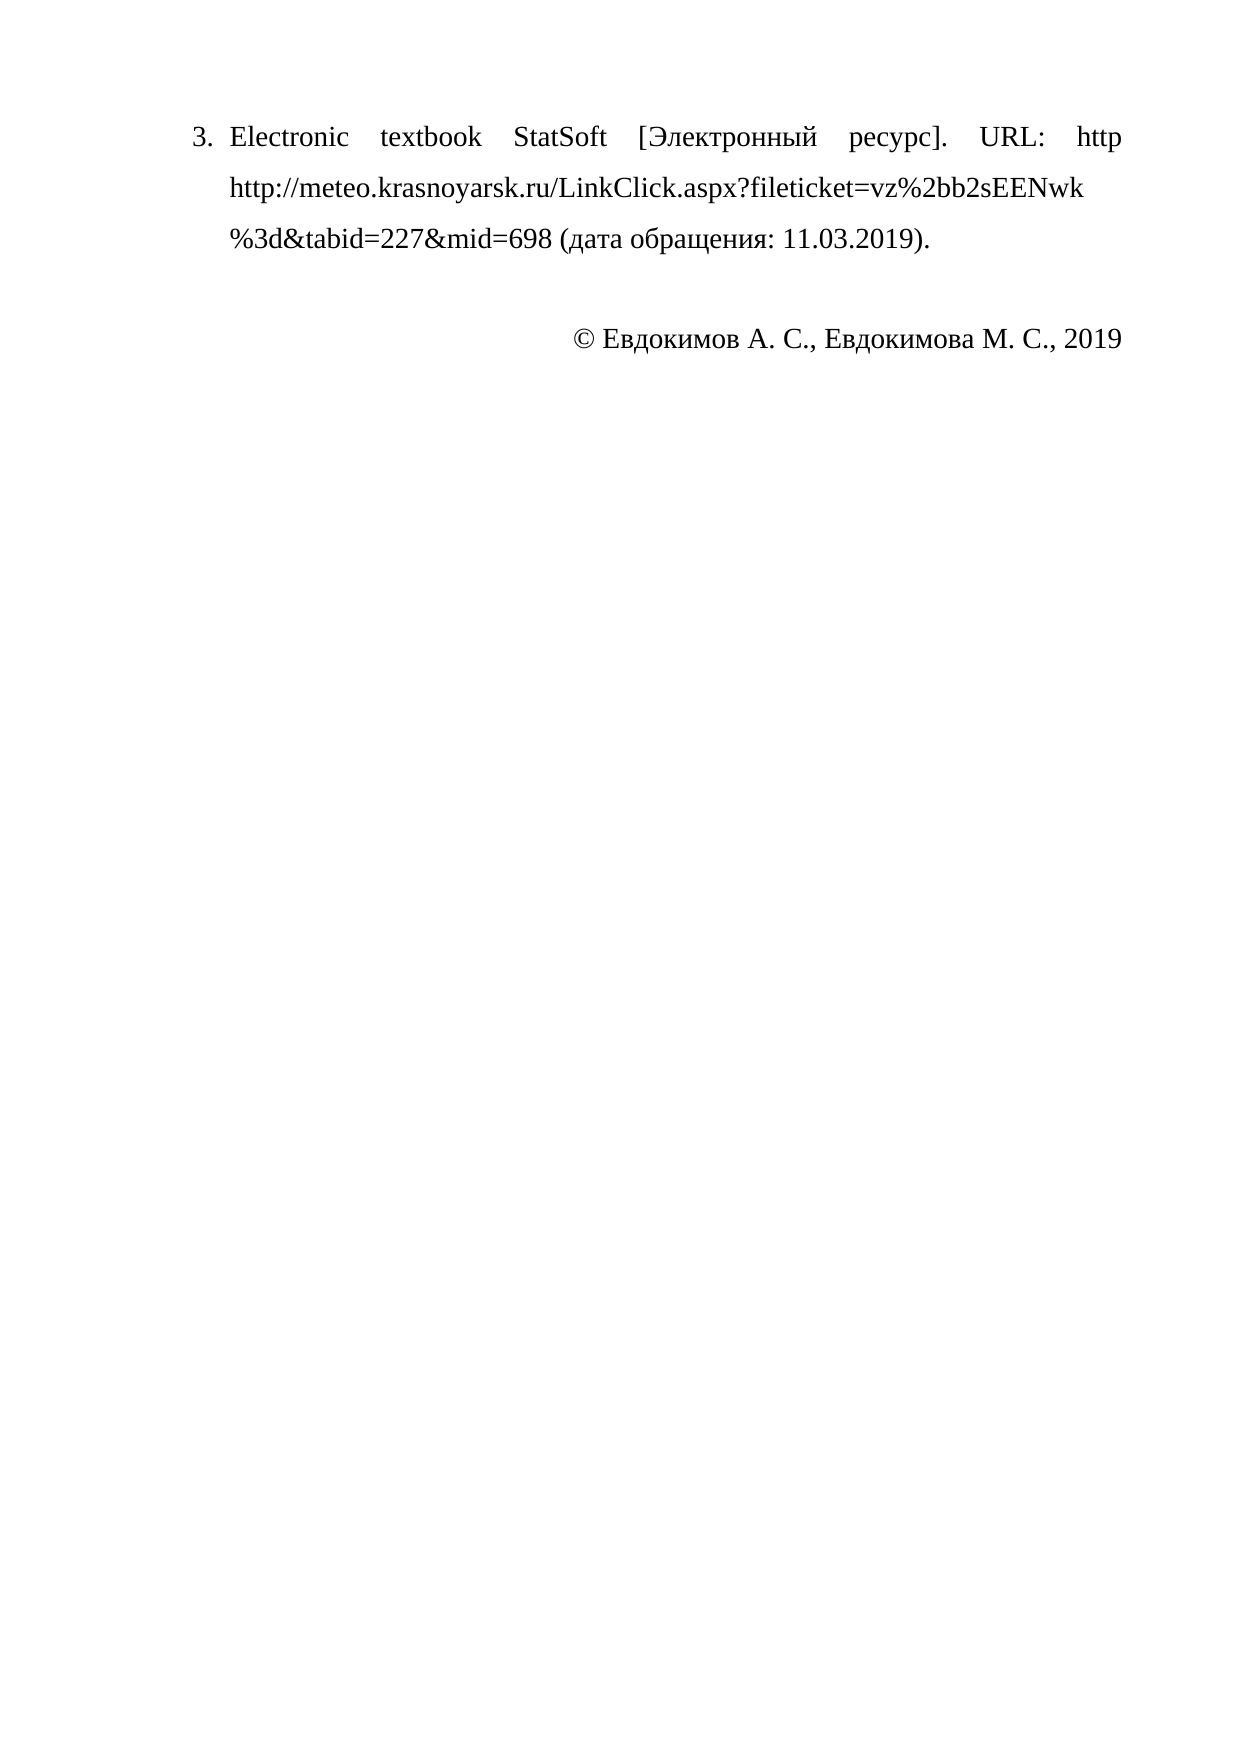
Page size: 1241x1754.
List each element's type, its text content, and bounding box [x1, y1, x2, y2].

list Electronic textbook StatSoft [Электронный ресурс]. URL: http http://meteo.krasnoyarsk.ru/LinkClick.aspx?fileticket=vz%2bb2sEENwk%3d&tabid=227&mid=698 (дата обращения: 11.03.2019). [192, 118, 1122, 254]
text © Евдокимов А. С., Евдокимова М. С., 2019 [118, 321, 1122, 355]
